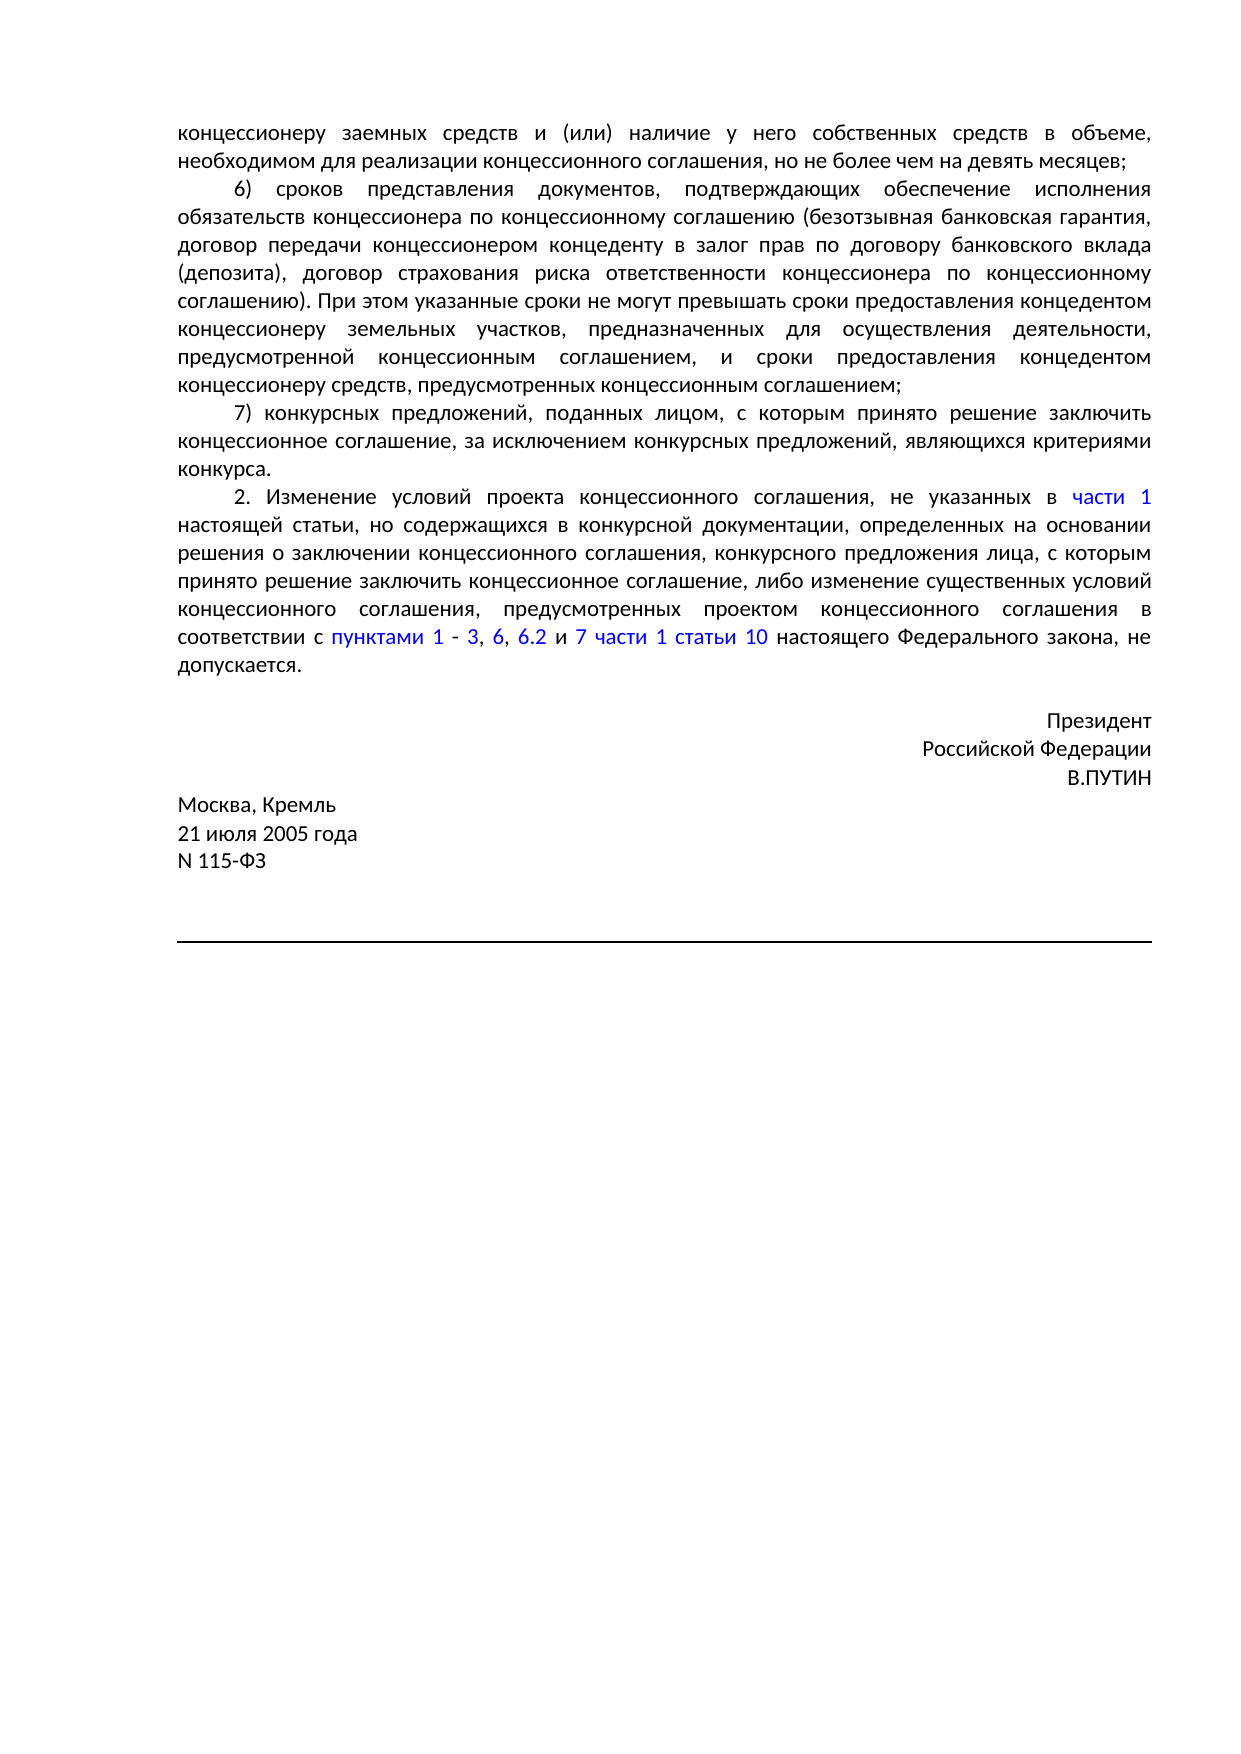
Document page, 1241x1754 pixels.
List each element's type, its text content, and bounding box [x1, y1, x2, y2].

text 6) сроков представления документов, подтверждающих обеспечение исполнения обязательств концессионера по концессионному соглашению (безотзывная банковская гарантия, договор передачи концессионером концеденту в залог прав по договору банковского вклада (депозита), договор страхования риска ответственности концессионера по концессионному соглашению). При этом указанные сроки не могут превышать сроки предоставления концедентом концессионеру земельных участков, предназначенных для осуществления деятельности, предусмотренной концессионным соглашением, и сроки предоставления концедентом концессионеру средств, предусмотренных концессионным соглашением; [177, 174, 1152, 398]
text 21 июля 2005 года [177, 819, 1152, 847]
text Российской Федерации [177, 734, 1152, 763]
text 2. Изменение условий проекта концессионного соглашения, не указанных в части 1 настоящей статьи, но содержащихся в конкурсной документации, определенных на основании решения о заключении концессионного соглашения, конкурсного предложения лица, с которым принято решение заключить концессионное соглашение, либо изменение существенных условий концессионного соглашения, предусмотренных проектом концессионного соглашения в соответствии с пунктами 1 - 3, 6, 6.2 и 7 части 1 статьи 10 настоящего Федерального закона, не допускается. [177, 482, 1152, 678]
text N 115-ФЗ [177, 847, 1152, 875]
text 7) конкурсных предложений, поданных лицом, с которым принято решение заключить концессионное соглашение, за исключением конкурсных предложений, являющихся критериями конкурса. [177, 398, 1152, 482]
text В.ПУТИН [177, 763, 1152, 791]
text Москва, Кремль [177, 791, 1152, 819]
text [177, 118, 1152, 174]
text Президент [177, 707, 1152, 734]
